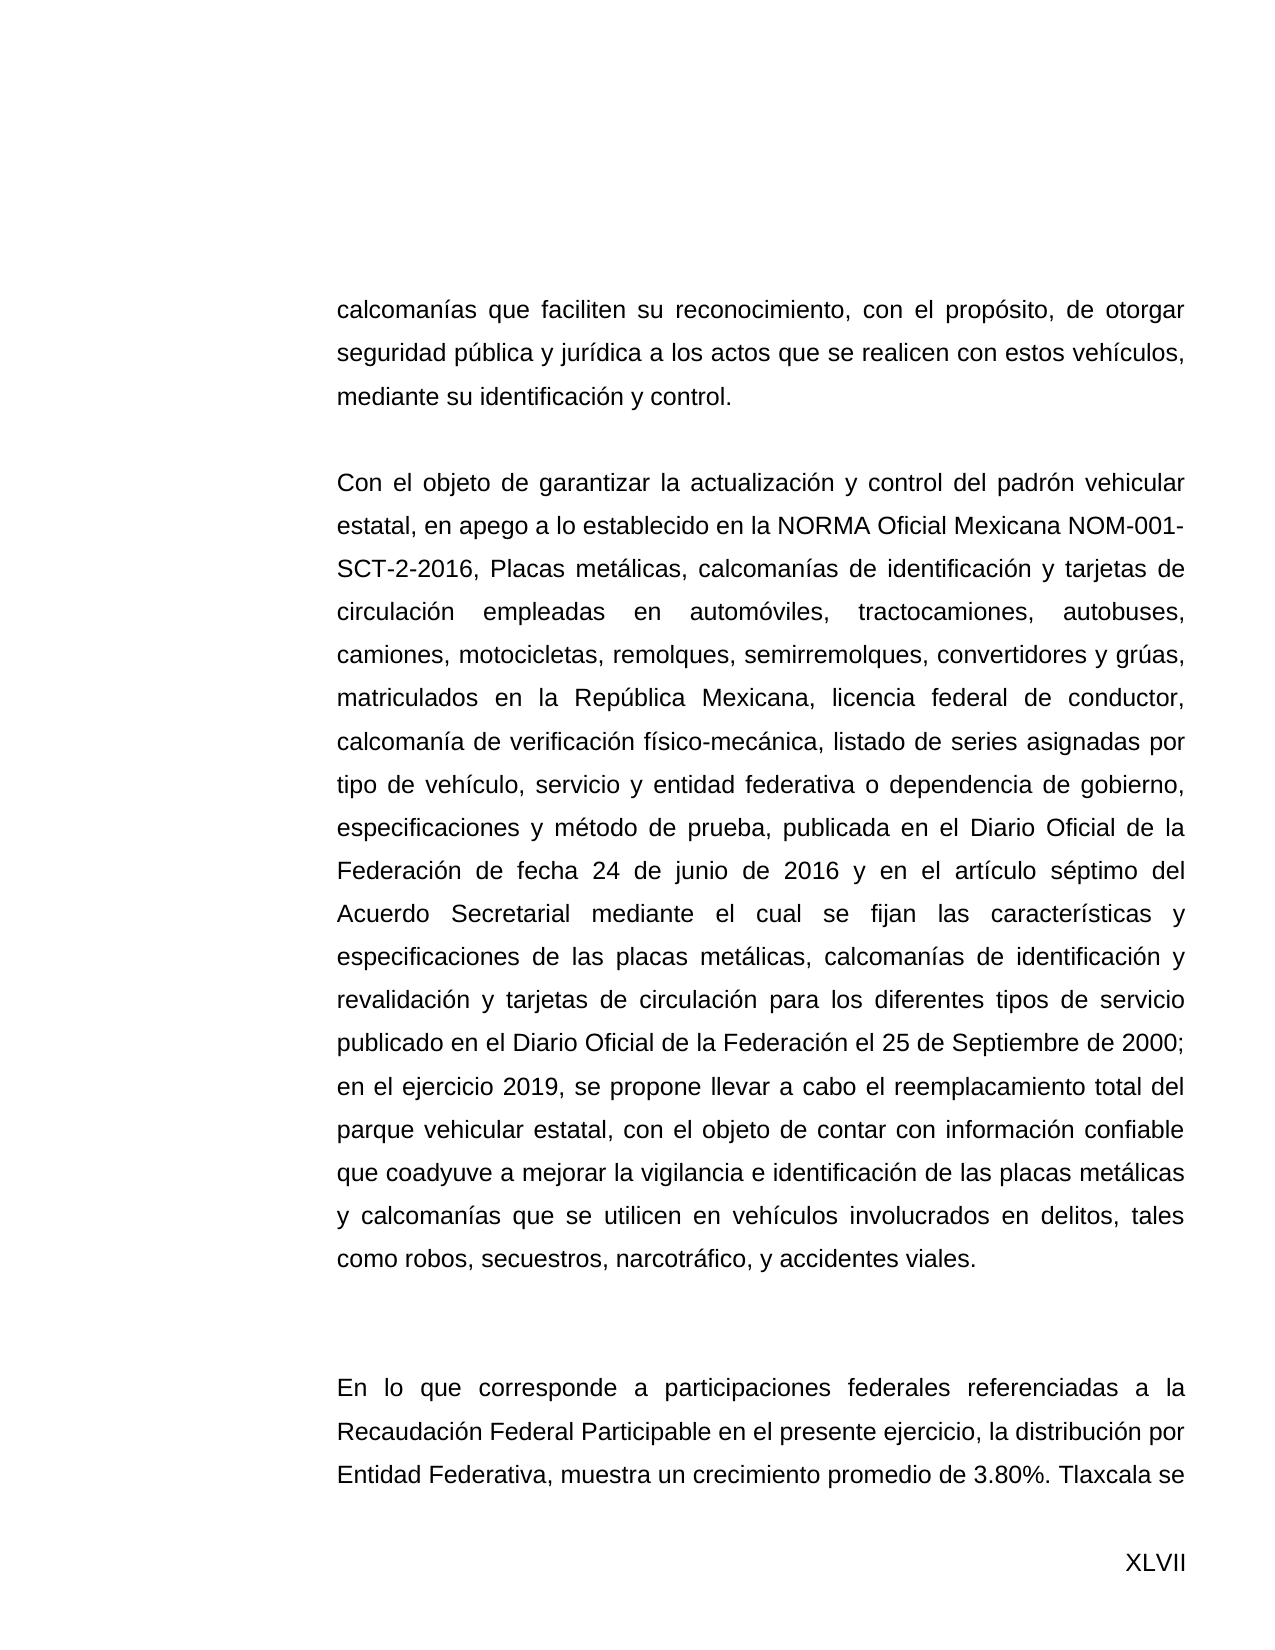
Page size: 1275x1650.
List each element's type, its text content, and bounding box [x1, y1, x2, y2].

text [337, 1373, 1186, 1488]
text Con el objeto de garantizar la actualización y control del padrón vehicular estatal, en apego a lo establecido en la NORMA Oficial Mexicana NOM-001-SCT-2-2016, Placas metálicas, calcomanías de identificación y tarjetas de circulación empleadas en automóviles, tractocamiones, autobuses, camiones, motocicletas, remolques, semirremolques, convertidores y grúas, matriculados en la República Mexicana, licencia federal de conductor, calcomanía de verificación físico-mecánica, listado de series asignadas por tipo de vehículo, servicio y entidad federativa o dependencia de gobierno, especificaciones y método de prueba, publicada en el Diario Oficial de la Federación de fecha 24 de junio de 2016 y en el artículo séptimo del Acuerdo Secretarial mediante el cual se fijan las características y especificaciones de las placas metálicas, calcomanías de identificación y revalidación y tarjetas de circulación para los diferentes tipos de servicio publicado en el Diario Oficial de la Federación el 25 de Septiembre de 2000; en el ejercicio 2019, se propone llevar a cabo el reemplacamiento total del parque vehicular estatal, con el objeto de contar con información confiable que coadyuve a mejorar la vigilancia e identificación de las placas metálicas y calcomanías que se utilicen en vehículos involucrados en delitos, tales como robos, secuestros, narcotráfico, y accidentes viales. [337, 468, 1186, 1273]
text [337, 295, 1186, 410]
